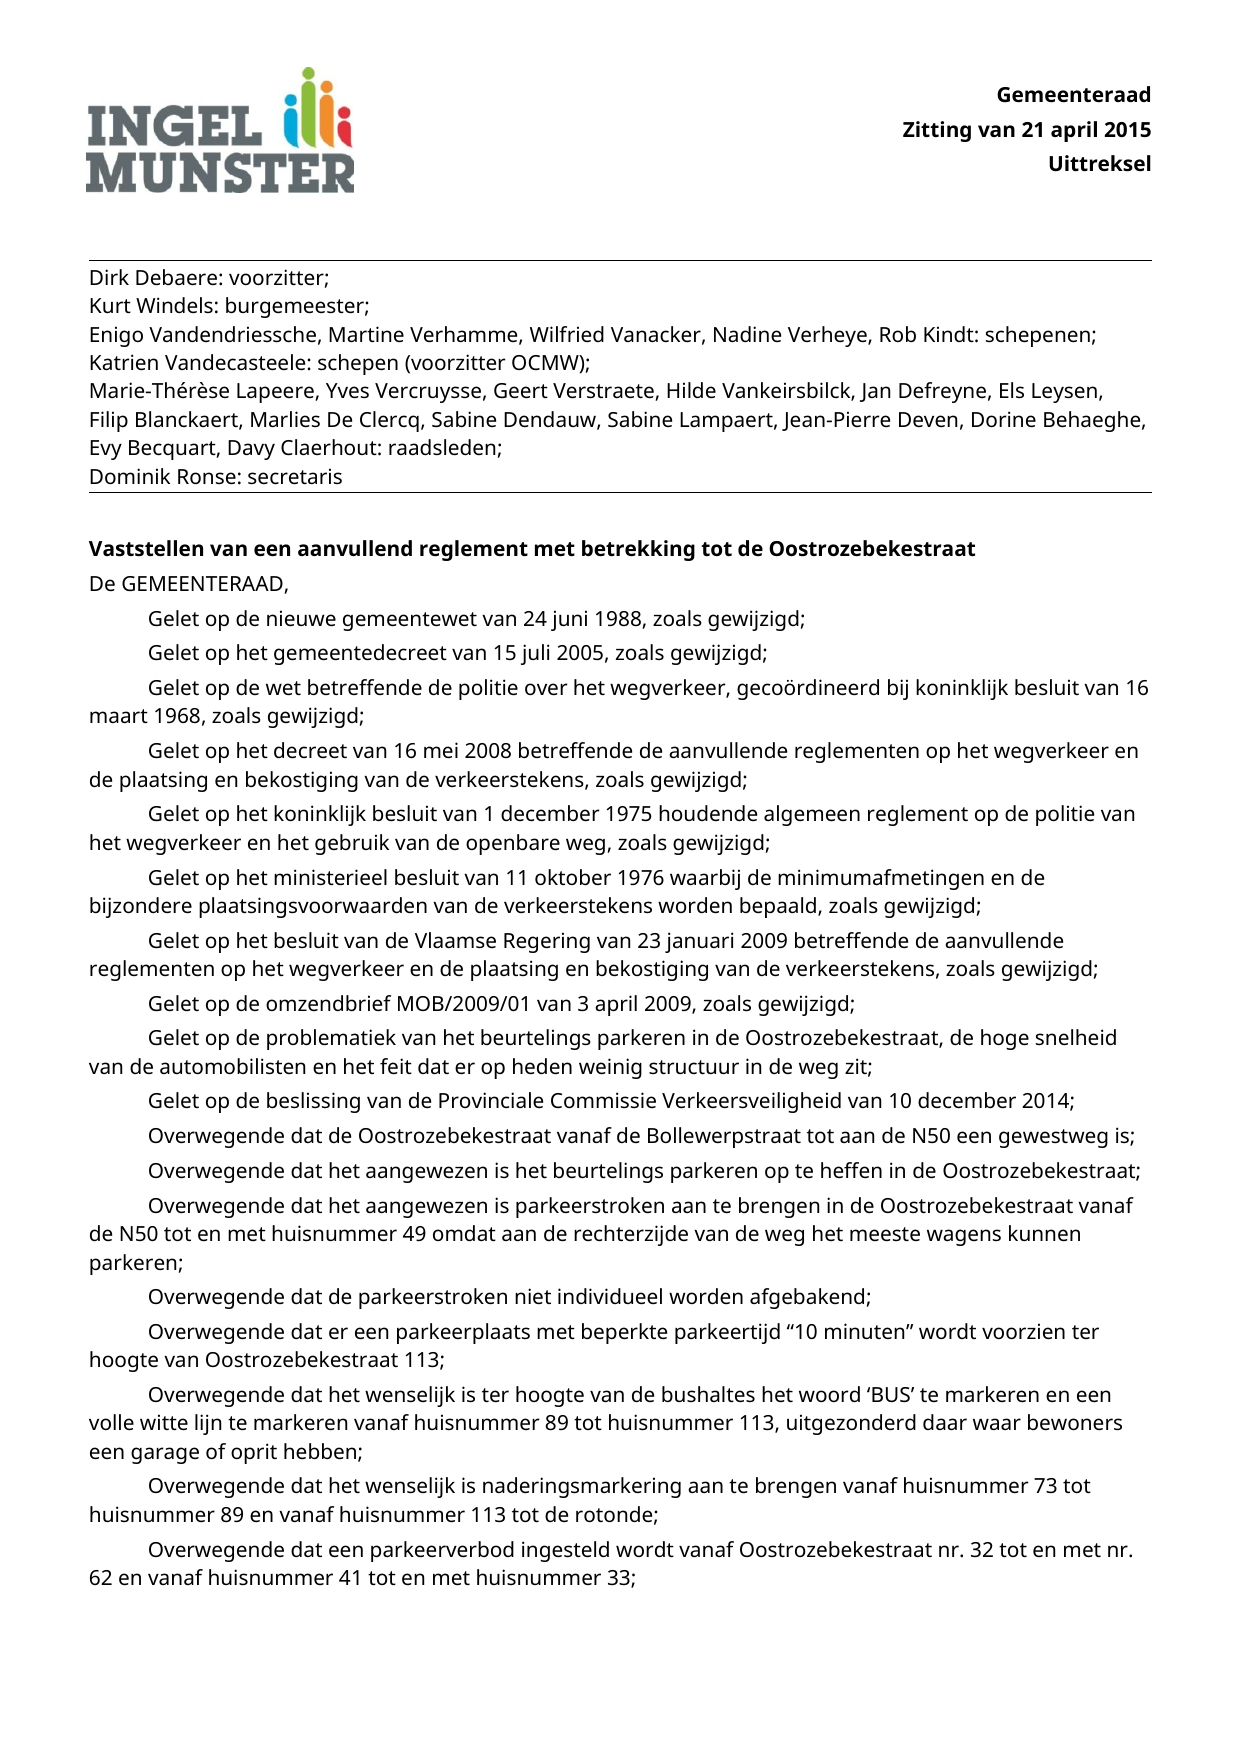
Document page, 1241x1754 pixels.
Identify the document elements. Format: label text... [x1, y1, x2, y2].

text Overwegende dat het wenselijk is naderingsmarkering aan te brengen vanaf huisnummer 73 tot huisnummer 89 en vanaf huisnummer 113 tot de rotonde; [89, 1472, 1152, 1528]
text Overwegende dat het aangewezen is parkeerstroken aan te brengen in de Oostrozebekestraat vanaf de N50 tot en met huisnummer 49 omdat aan de rechterzijde van de weg het meeste wagens kunnen parkeren; [89, 1191, 1152, 1276]
text Gelet op de omzendbrief MOB/2009/01 van 3 april 2009, zoals gewijzigd; [89, 989, 1152, 1017]
text Gelet op de problematiek van het beurtelings parkeren in de Oostrozebekestraat, de hoge snelheid van de automobilisten en het feit dat er op heden weinig structuur in de weg zit; [89, 1023, 1152, 1080]
text Overwegende dat een parkeerverbod ingesteld wordt vanaf Oostrozebekestraat nr. 32 tot en met nr. 62 en vanaf huisnummer 41 tot en met huisnummer 33; [89, 1535, 1152, 1592]
picture [86, 67, 354, 193]
text Gelet op het besluit van de Vlaamse Regering van 23 januari 2009 betreffende de aanvullende reglementen op het wegverkeer en de plaatsing en bekostiging van de verkeerstekens, zoals gewijzigd; [89, 926, 1152, 983]
text Overwegende dat de parkeerstroken niet individueel worden afgebakend; [89, 1282, 1152, 1311]
text Overwegende dat het aangewezen is het beurtelings parkeren op te heffen in de Oostrozebekestraat; [89, 1156, 1152, 1184]
text Gelet op het ministerieel besluit van 11 oktober 1976 waarbij de minimumafmetingen en de bijzondere plaatsingsvoorwaarden van de verkeerstekens worden bepaald, zoals gewijzigd; [89, 863, 1152, 919]
text De GEMEENTERAAD, [89, 569, 1152, 598]
text Overwegende dat het wenselijk is ter hoogte van de bushaltes het woord ‘BUS’ te markeren en een volle witte lijn te markeren vanaf huisnummer 89 tot huisnummer 113, uitgezonderd daar waar bewoners een garage of oprit hebben; [89, 1380, 1152, 1465]
text Gelet op de beslissing van de Provinciale Commissie Verkeersveiligheid van 10 december 2014; [89, 1087, 1152, 1115]
text Gelet op het koninklijk besluit van 1 december 1975 houdende algemeen reglement op de politie van het wegverkeer en het gebruik van de openbare weg, zoals gewijzigd; [89, 799, 1152, 856]
text Gelet op het decreet van 16 mei 2008 betreffende de aanvullende reglementen op het wegverkeer en de plaatsing en bekostiging van de verkeerstekens, zoals gewijzigd; [89, 736, 1152, 793]
text Vaststellen van een aanvullend reglement met betrekking tot de Oostrozebekestraat [89, 534, 1152, 563]
text Overwegende dat er een parkeerplaats met beperkte parkeertijd “10 minuten” wordt voorzien ter hoogte van Oostrozebekestraat 113; [89, 1317, 1152, 1374]
text Overwegende dat de Oostrozebekestraat vanaf de Bollewerpstraat tot aan de N50 een gewestweg is; [89, 1121, 1152, 1150]
text Gelet op het gemeentedecreet van 15 juli 2005, zoals gewijzigd; [89, 638, 1152, 667]
text Gelet op de nieuwe gemeentewet van 24 juni 1988, zoals gewijzigd; [89, 604, 1152, 632]
text Gelet op de wet betreffende de politie over het wegverkeer, gecoördineerd bij koninklijk besluit van 16 maart 1968, zoals gewijzigd; [89, 673, 1152, 730]
text Dirk Debaere: voorzitter; Kurt Windels: burgemeester; Enigo Vandendriessche, Martine Verhamme, Wilfried Vanacker, Nadine Verheye, Rob Kindt: schepenen; Katrien Vandecasteele: schepen (voorzitter OCMW); Marie-Thérèse Lapeere, Yves Vercruysse, Geert Verstraete, Hilde Vankeirsbilck, Jan Defreyne, Els Leysen, Filip Blanckaert, Marlies De Clercq, Sabine Dendauw, Sabine Lampaert, Jean-Pierre Deven, Dorine Behaeghe, Evy Becquart, Davy Claerhout: raadsleden; Dominik Ronse: secretaris [89, 261, 1152, 492]
